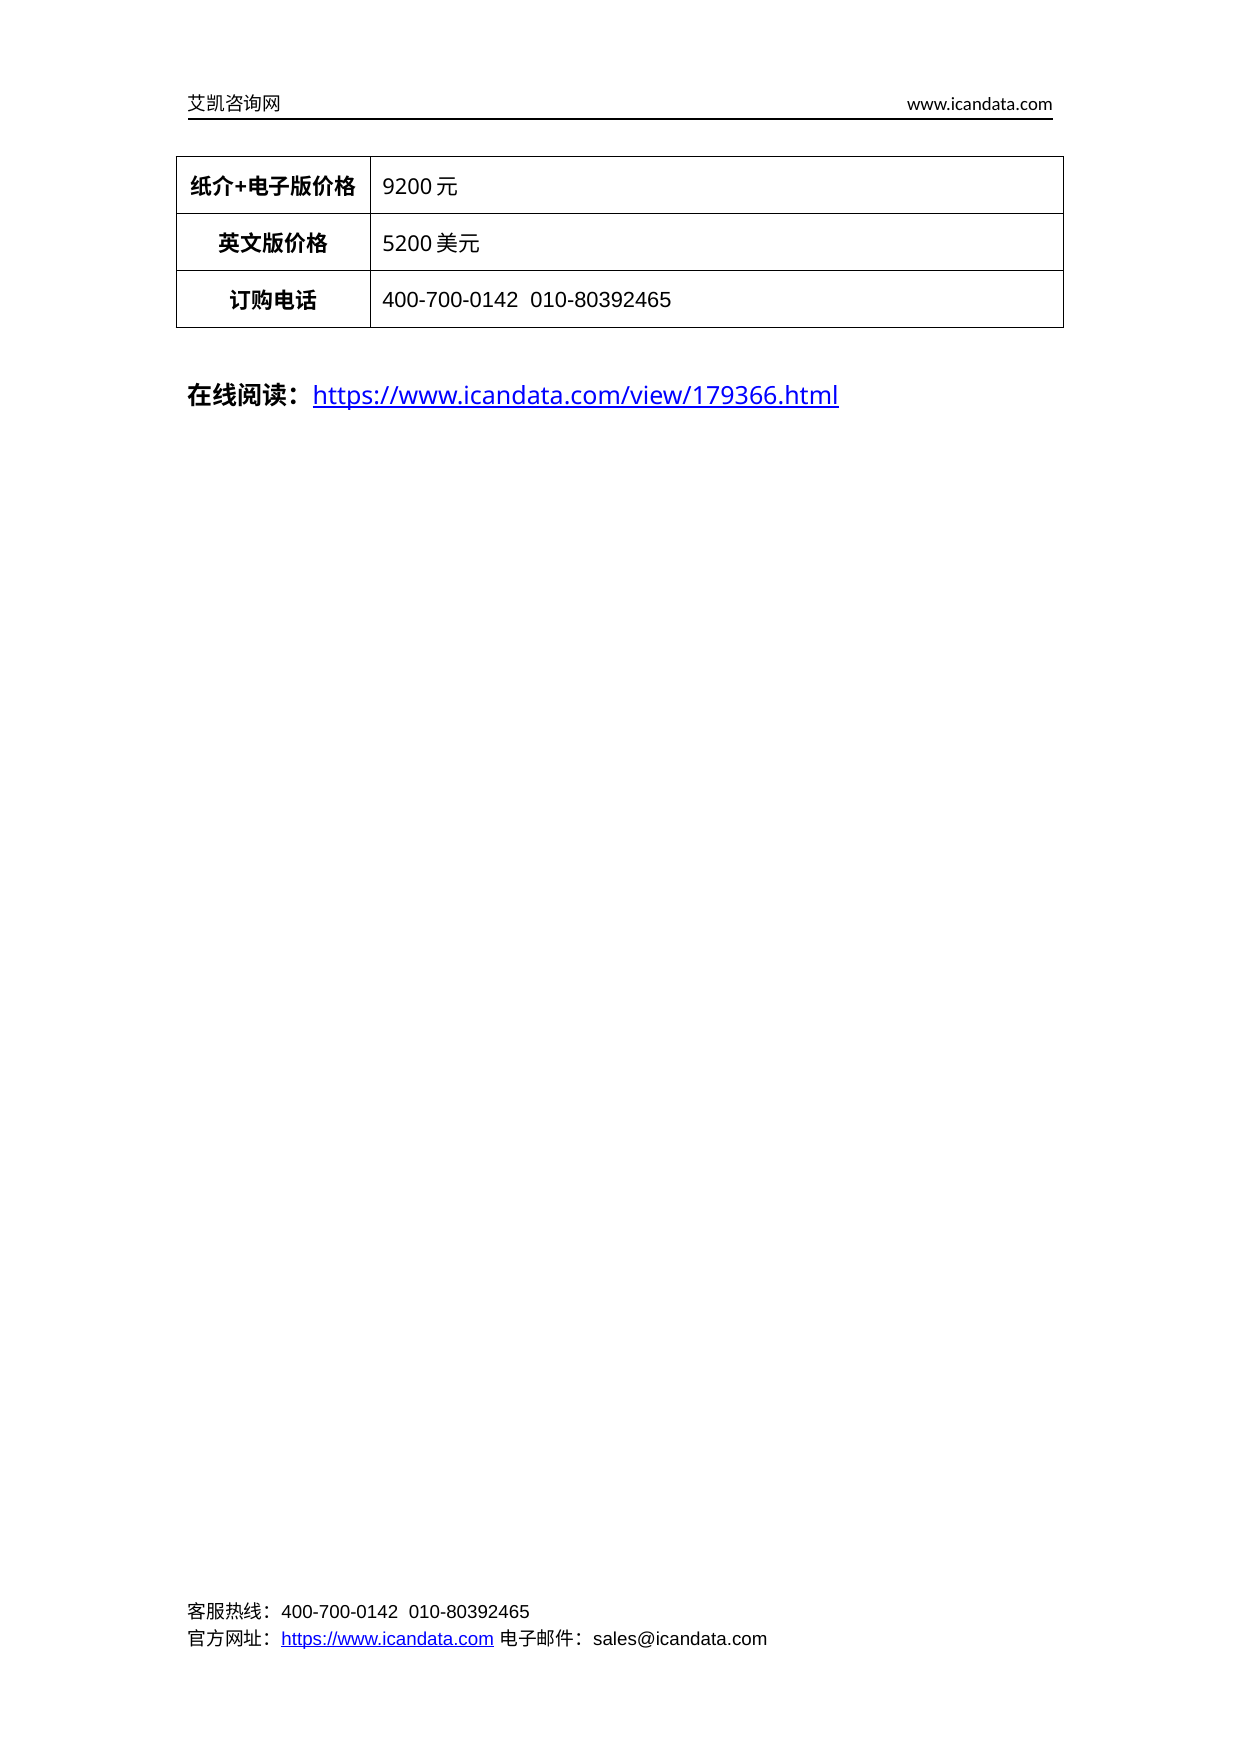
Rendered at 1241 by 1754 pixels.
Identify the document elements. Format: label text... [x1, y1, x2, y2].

table_cell 订购电话 [177, 271, 370, 327]
text 在线阅读：https://www.icandata.com/view/179366.html [187, 361, 1053, 426]
table_cell 400-700-0142 010-80392465 [371, 271, 1063, 327]
table_cell 英文版价格 [177, 214, 370, 270]
table_cell 5200美元 [371, 214, 1063, 270]
table_cell 纸介+电子版价格 [177, 157, 370, 213]
table_cell 9200元 [371, 157, 1063, 213]
